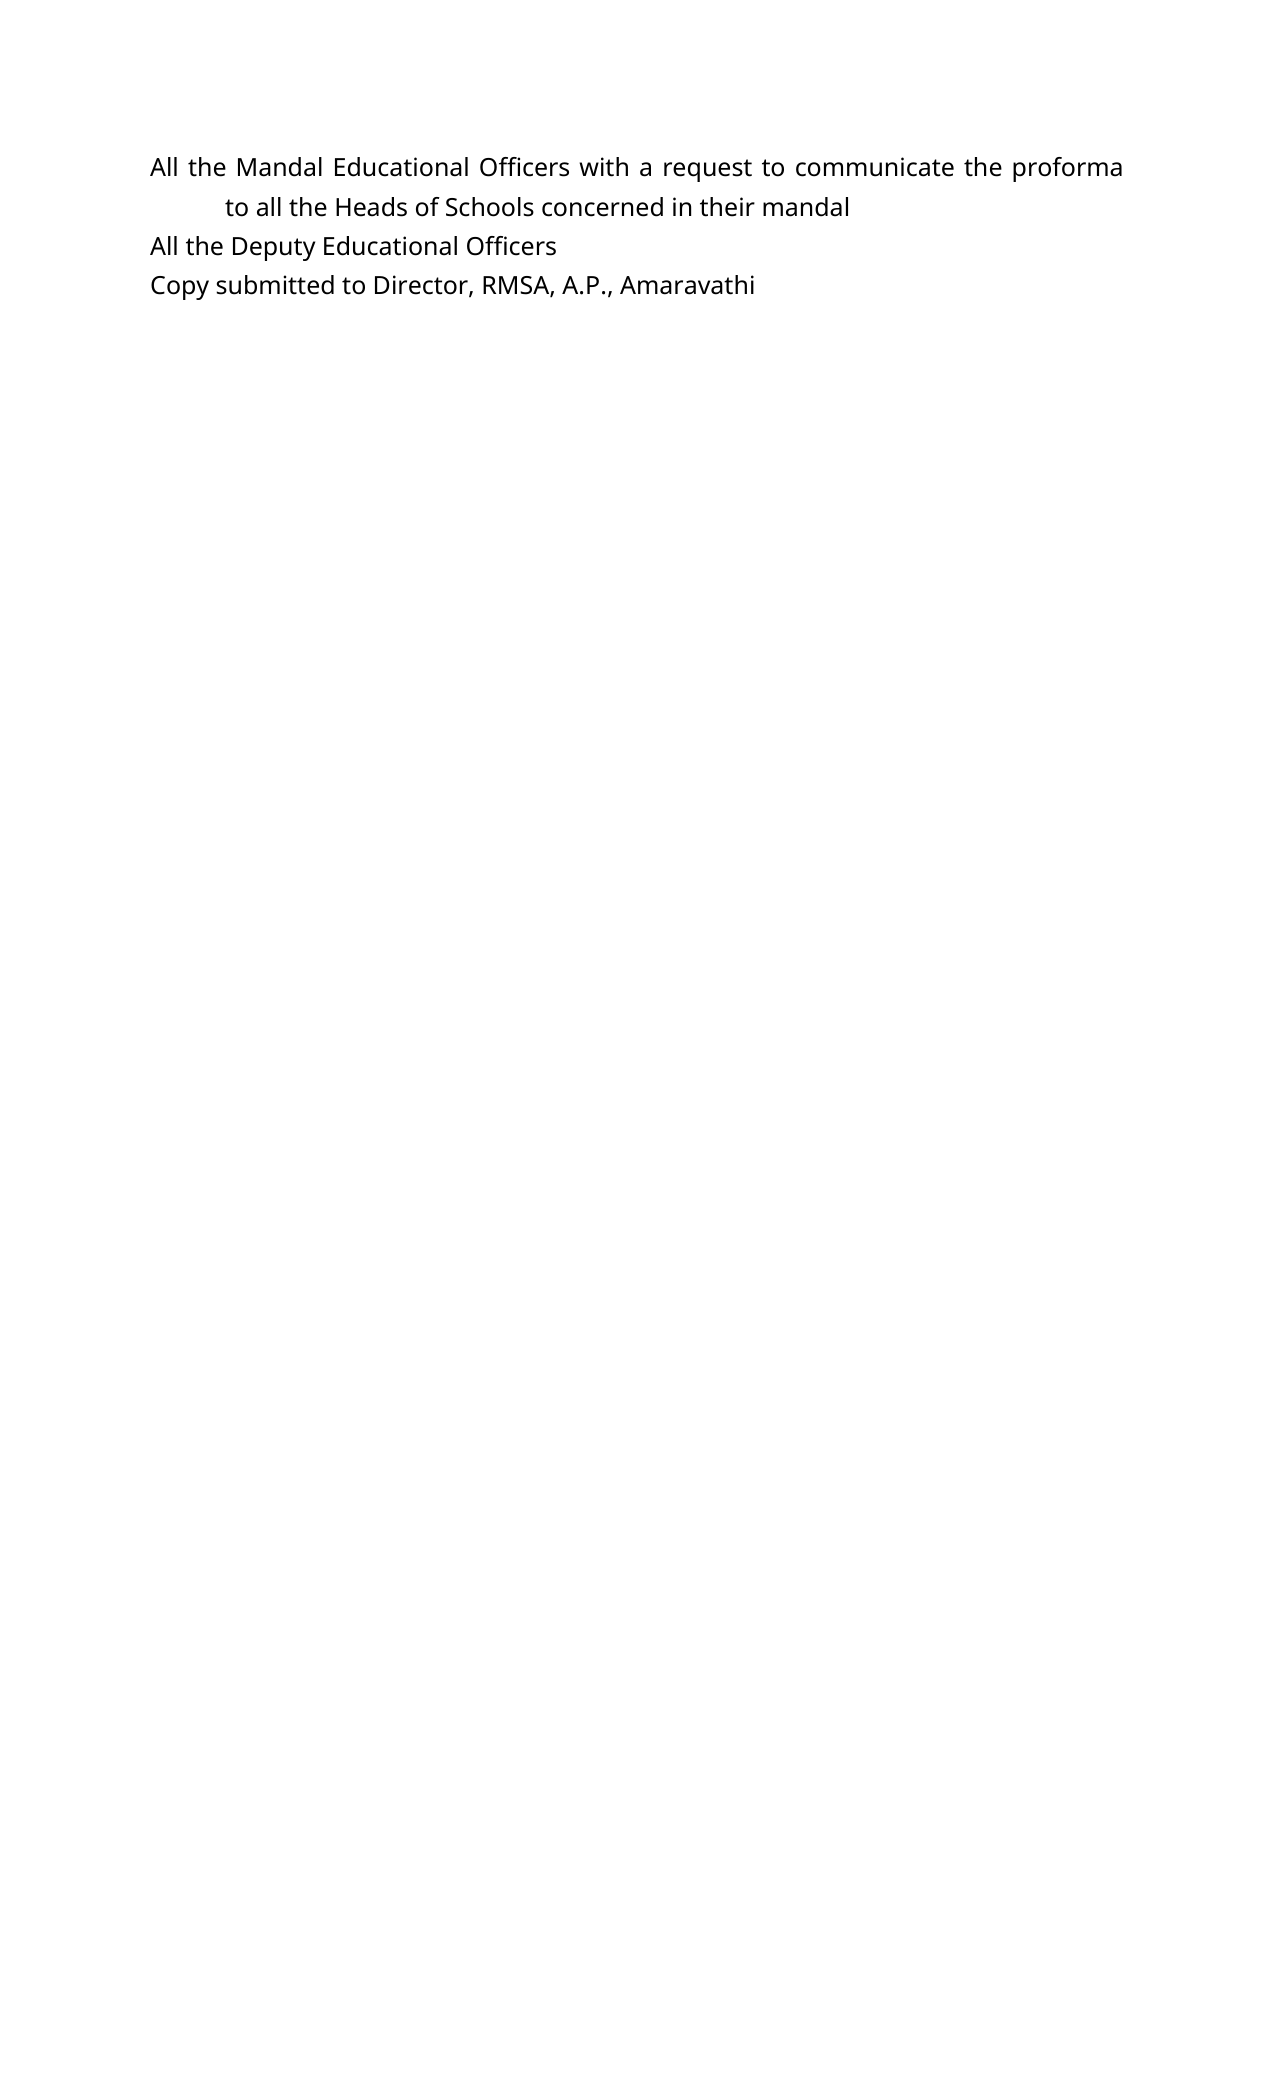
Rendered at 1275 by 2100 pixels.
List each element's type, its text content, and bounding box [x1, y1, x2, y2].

text All the Deputy Educational Officers [150, 228, 1125, 262]
text Copy submitted to Director, RMSA, A.P., Amaravathi [150, 267, 1125, 302]
text All the Mandal Educational Officers with a request to communicate the proforma to all the Heads of Schools concerned in their mandal [150, 150, 1125, 223]
